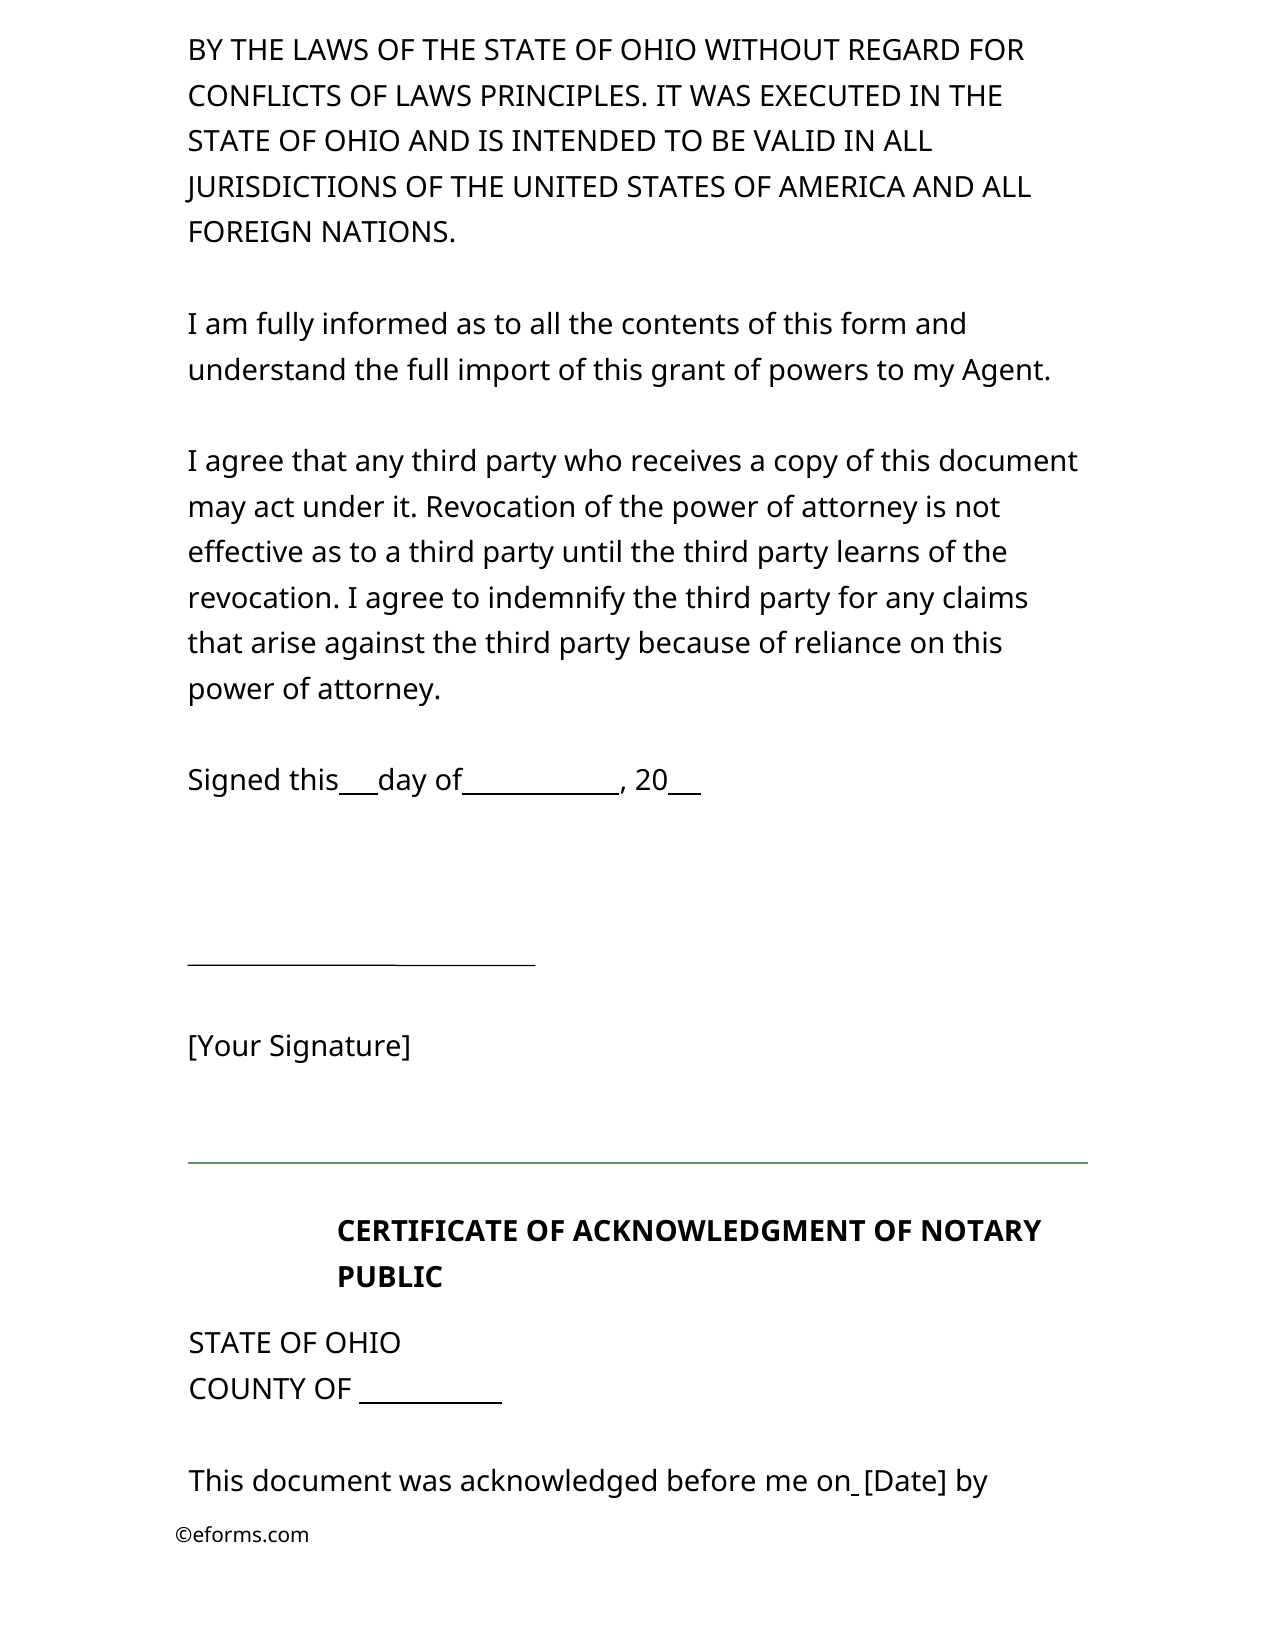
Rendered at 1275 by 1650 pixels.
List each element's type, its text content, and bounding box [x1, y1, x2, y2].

text [Your Signature] [187, 1025, 1098, 1064]
text Signed this day of , 20 [187, 760, 1098, 799]
text I am fully informed as to all the contents of this form and understand the full import of this grant of powers to my Agent. [187, 303, 1098, 389]
text I agree that any third party who receives a copy of this document may act under it. Revocation of the power of attorney is not effective as to a third party until the third party learns of the revocation. I agree to indemnify the third party for any claims that arise against the third party because of reliance on this power of attorney. [187, 440, 1079, 708]
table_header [188, 1164, 1088, 1504]
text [187, 29, 1084, 251]
